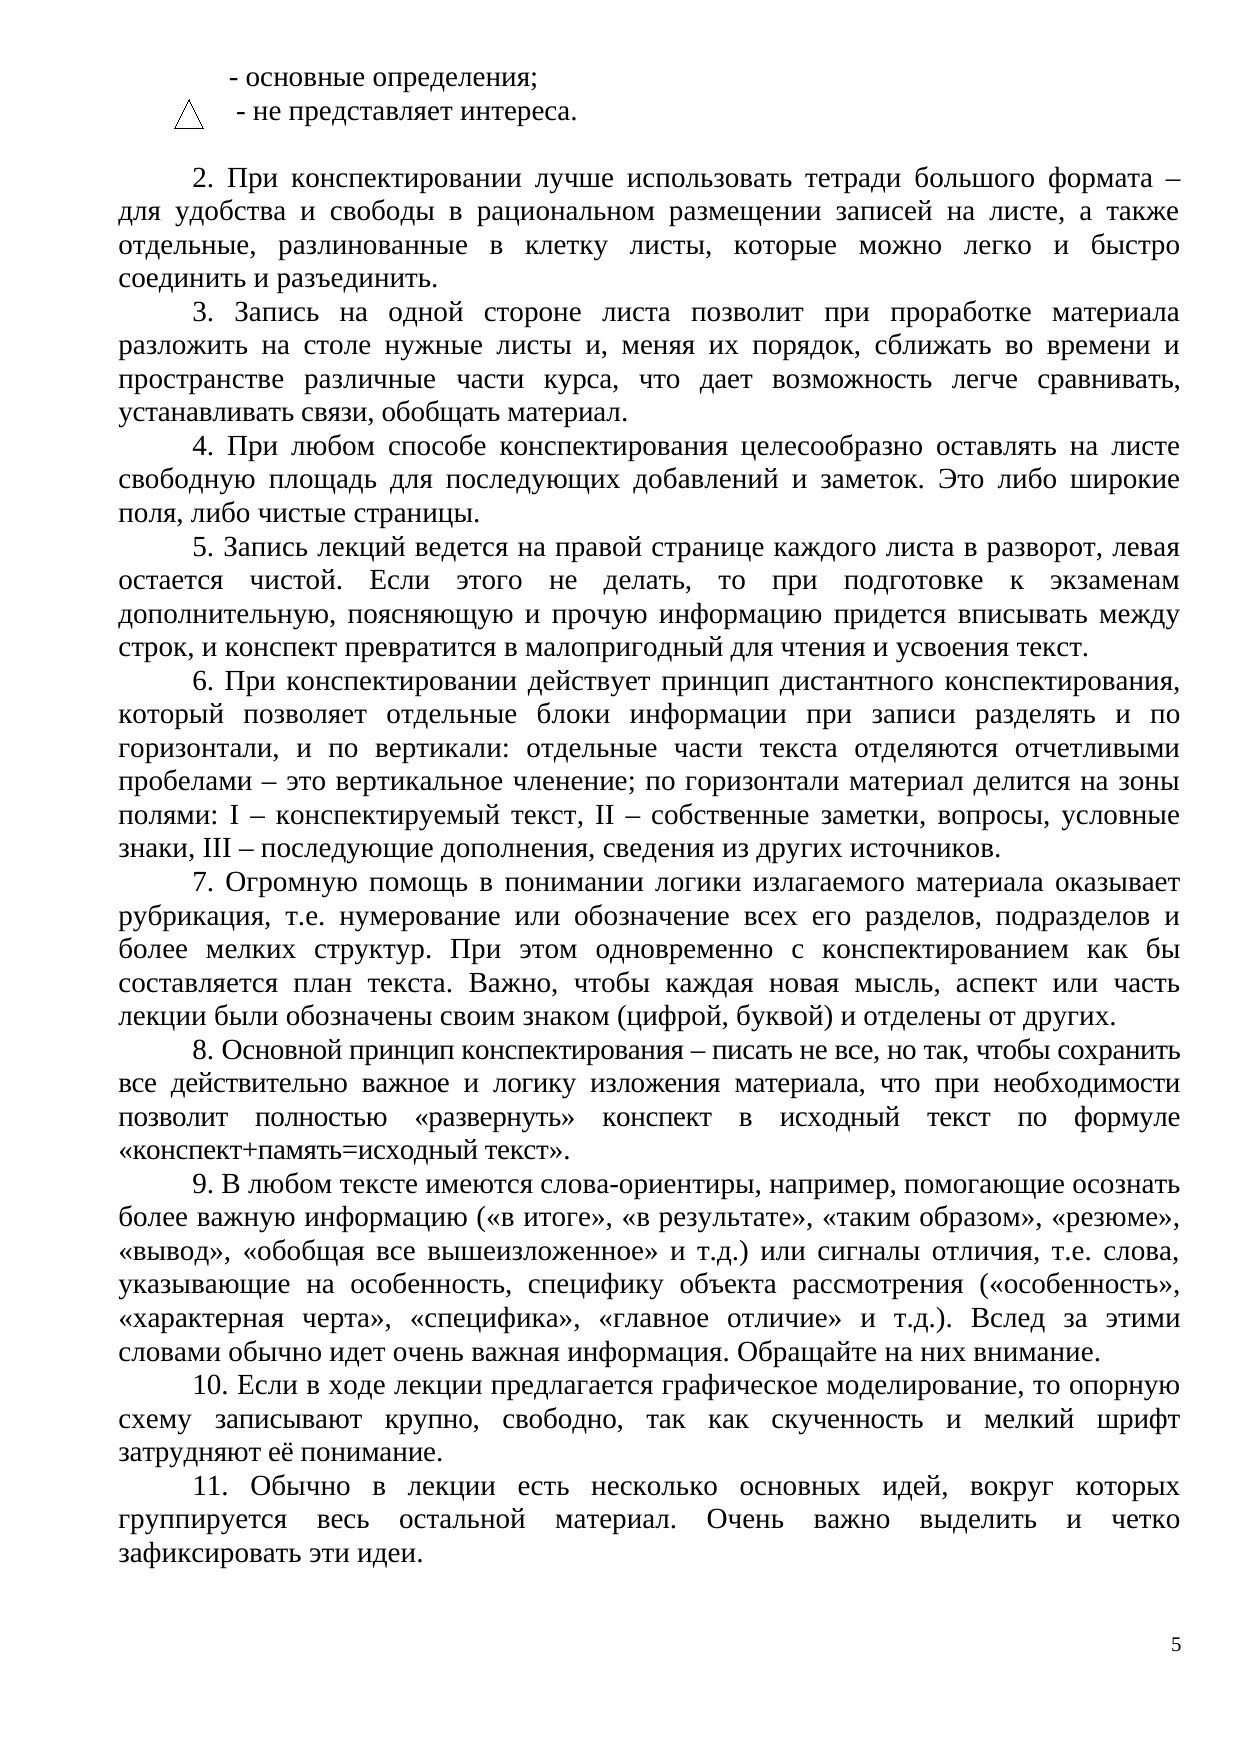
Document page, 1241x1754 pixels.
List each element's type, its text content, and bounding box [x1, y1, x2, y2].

text 11. Обычно в лекции есть несколько основных идей, вокруг которых группируется весь остальной материал. Очень важно выделить и четко зафиксировать эти идеи. [118, 1468, 1181, 1568]
text 5. Запись лекций ведется на правой странице каждого листа в разворот, левая остается чистой. Если этого не делать, то при подготовке к экзаменам дополнительную, поясняющую и прочую информацию придется вписывать между строк, и конспект превратится в малопригодный для чтения и усвоения текст. [118, 529, 1181, 663]
text 3. Запись на одной стороне листа позволит при проработке материала разложить на столе нужные листы и, меняя их порядок, сближать во времени и пространстве различные части курса, что дает возможность легче сравнивать, устанавливать связи, обобщать материал. [118, 294, 1181, 428]
text 6. При конспектировании действует принцип дистантного конспектирования, который позволяет отдельные блоки информации при записи разделять и по горизонтали, и по вертикали: отдельные части текста отделяются отчетливыми пробелами – это вертикальное членение; по горизонтали материал делится на зоны полями: I – конспектируемый текст, II – собственные заметки, вопросы, условные знаки, III – последующие дополнения, сведения из других источников. [118, 663, 1181, 864]
text - основные определения; [118, 59, 1181, 93]
text 9. В любом тексте имеются слова-ориентиры, например, помогающие осознать более важную информацию («в итоге», «в результате», «таким образом», «резюме», «вывод», «обобщая все вышеизложенное» и т.д.) или сигналы отличия, т.е. слова, указывающие на особенность, специфику объекта рассмотрения («особенность», «характерная черта», «специфика», «главное отличие» и т.д.). Вслед за этими словами обычно идет очень важная информация. Обращайте на них внимание. [118, 1166, 1181, 1367]
text 8. Основной принцип конспектирования – писать не все, но так, чтобы сохранить все действительно важное и логику изложения материала, что при необходимости позволит полностью «развернуть» конспект в исходный текст по формуле «конспект+память=исходный текст». [118, 1032, 1181, 1166]
text 2. При конспектировании лучше использовать тетради большого формата – для удобства и свободы в рациональном размещении записей на листе, а также отдельные, разлинованные в клетку листы, которые можно легко и быстро соединить и разъединить. [118, 160, 1181, 294]
text - не представляет интереса. [118, 93, 1181, 126]
text 7. Огромную помощь в понимании логики излагаемого материала оказывает рубрикация, т.е. нумерование или обозначение всех его разделов, подразделов и более мелких структур. При этом одновременно с конспектированием как бы составляется план текста. Важно, чтобы каждая новая мысль, аспект или часть лекции были обозначены своим знаком (цифрой, буквой) и отделены от других. [118, 864, 1181, 1032]
text 4. При любом способе конспектирования целесообразно оставлять на листе свободную площадь для последующих добавлений и заметок. Это либо широкие поля, либо чистые страницы. [118, 428, 1181, 529]
text 10. Если в ходе лекции предлагается графическое моделирование, то опорную схему записывают крупно, свободно, так как скученность и мелкий шрифт затрудняют её понимание. [118, 1367, 1181, 1468]
